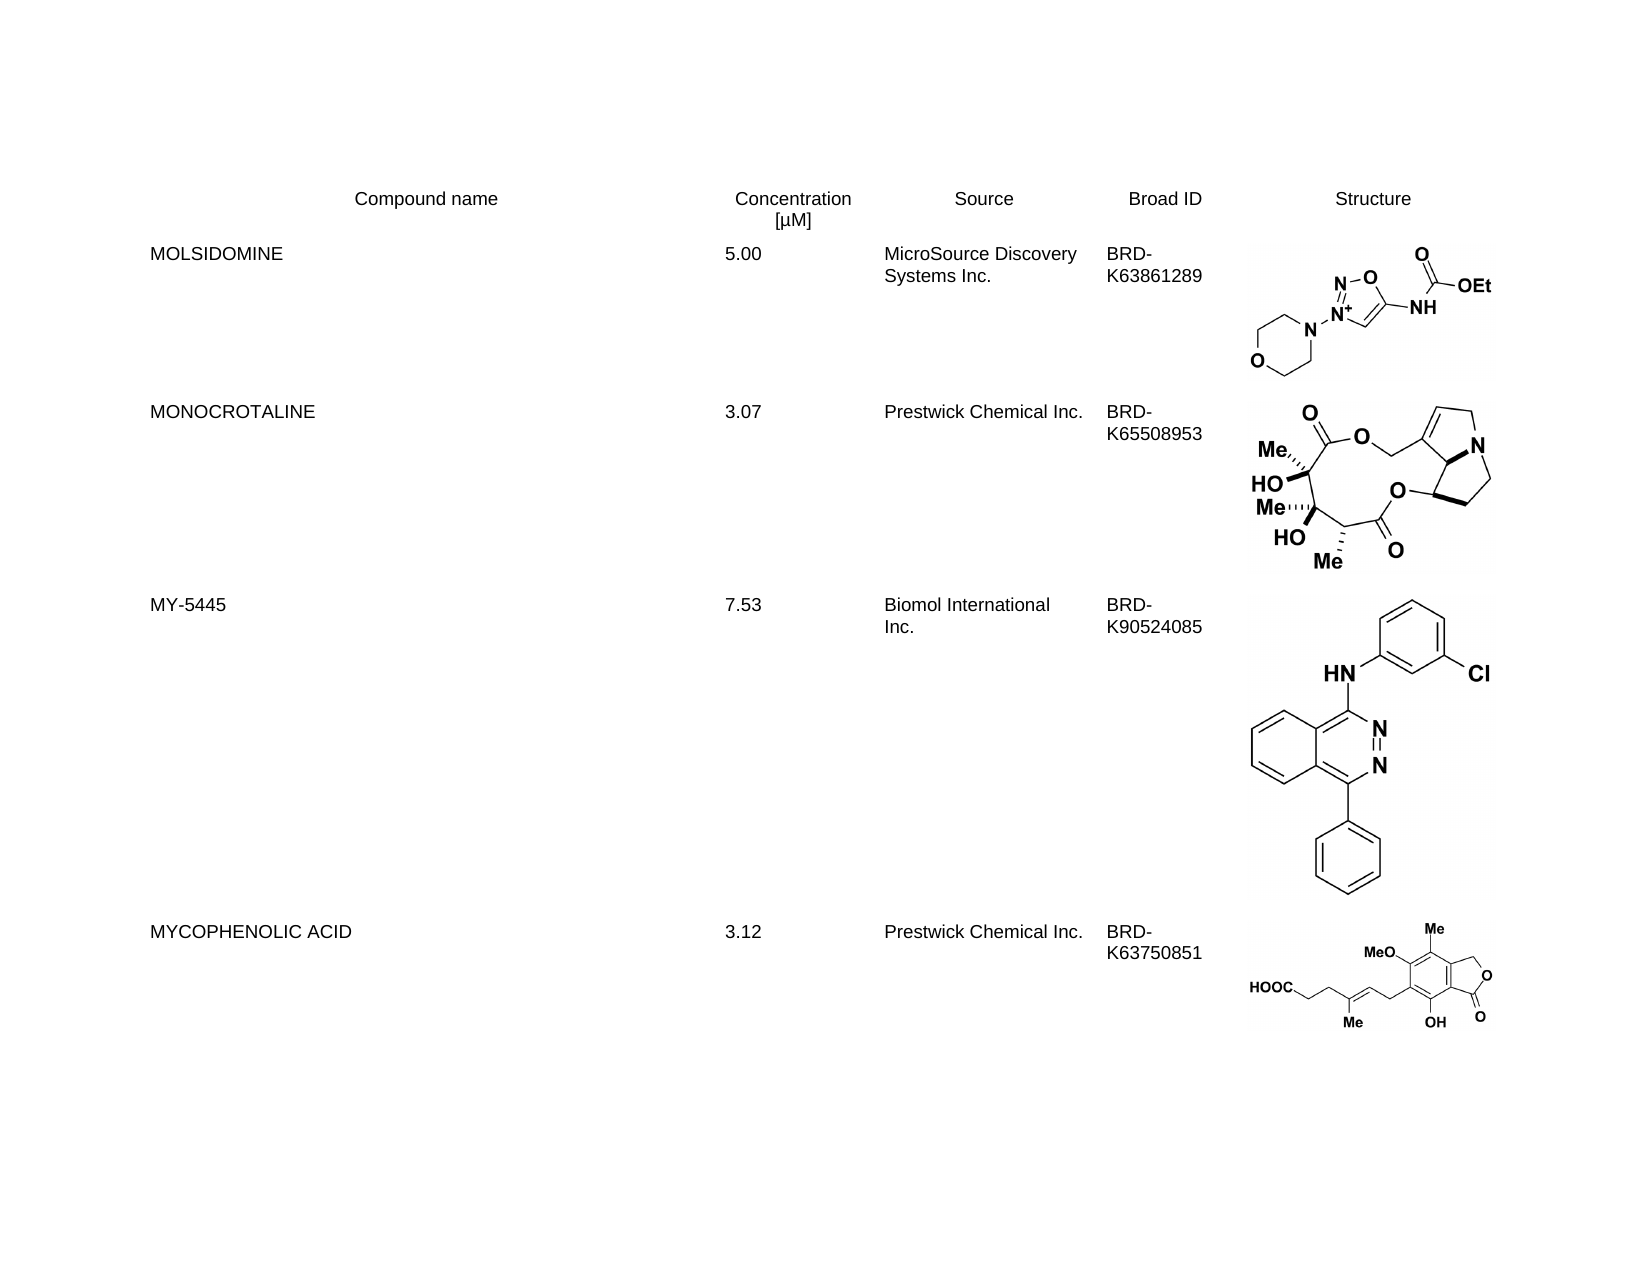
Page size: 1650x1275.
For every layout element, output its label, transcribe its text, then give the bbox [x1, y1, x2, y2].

table_cell 3.12 [714, 921, 873, 1051]
picture [1246, 594, 1496, 900]
table_header Broad ID [1095, 188, 1235, 243]
table_cell [1235, 243, 1511, 401]
table_cell Biomol International Inc. [873, 594, 1095, 921]
table_cell [1235, 401, 1511, 594]
table_header Concentration [µM] [714, 188, 873, 243]
picture [1246, 243, 1496, 381]
table_header Source [873, 188, 1095, 243]
picture [1246, 920, 1496, 1031]
table_cell MOLSIDOMINE [139, 243, 714, 401]
table_cell Prestwick Chemical Inc. [873, 921, 1095, 1051]
table_cell Prestwick Chemical Inc. [873, 401, 1095, 594]
table_header Structure [1235, 188, 1511, 243]
table_cell BRD-K63861289 [1095, 243, 1235, 401]
table_cell MicroSource Discovery Systems Inc. [873, 243, 1095, 401]
table_cell 7.53 [714, 594, 873, 921]
table_cell BRD-K63750851 [1095, 921, 1235, 1051]
table_cell [1235, 594, 1511, 921]
table_cell 5.00 [714, 243, 873, 401]
table_cell MY-5445 [139, 594, 714, 921]
picture [1246, 401, 1496, 574]
table_cell [1235, 921, 1511, 1051]
table_cell MONOCROTALINE [139, 401, 714, 594]
table_cell 3.07 [714, 401, 873, 594]
table_cell BRD-K65508953 [1095, 401, 1235, 594]
table_cell MYCOPHENOLIC ACID [139, 921, 714, 1051]
table_header Compound name [139, 188, 714, 243]
table_cell BRD-K90524085 [1095, 594, 1235, 921]
